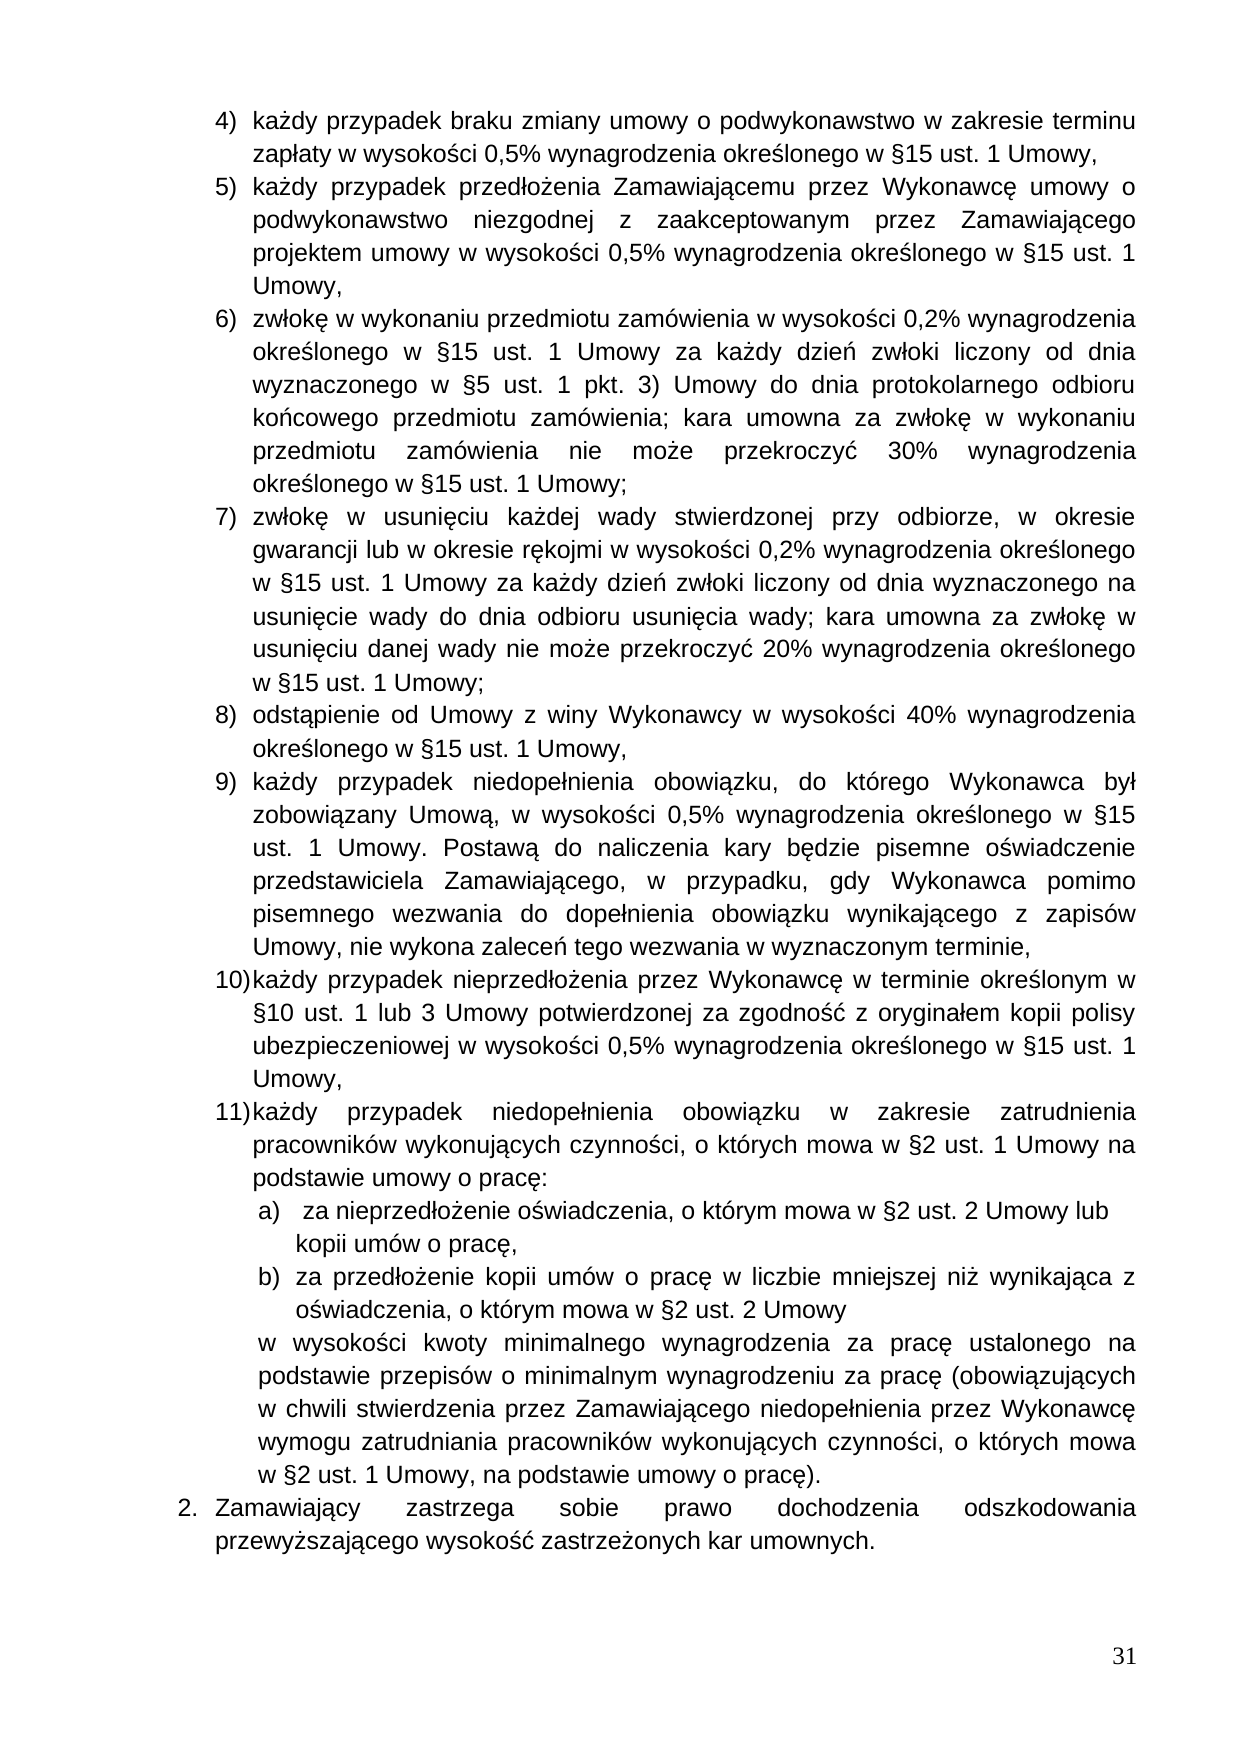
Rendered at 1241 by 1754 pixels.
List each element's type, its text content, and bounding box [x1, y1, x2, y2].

list każdy przypadek niedopełnienia obowiązku, do którego Wykonawca był zobowiązany Umową, w wysokości 0,5% wynagrodzenia określonego w §15 ust. 1 Umowy. Postawą do naliczenia kary będzie pisemne oświadczenie przedstawiciela Zamawiającego, w przypadku, gdy Wykonawca pomimo pisemnego wezwania do dopełnienia obowiązku wynikającego z zapisów Umowy, nie wykona zaleceń tego wezwania w wyznaczonym terminie, [215, 767, 1137, 960]
list Zamawiający zastrzega sobie prawo dochodzenia odszkodowania przewyższającego wysokość zastrzeżonych kar umownych. [177, 1493, 1137, 1555]
list zwłokę w wykonaniu przedmiotu zamówienia w wysokości 0,2% wynagrodzenia określonego w §15 ust. 1 Umowy za każdy dzień zwłoki liczony od dnia wyznaczonego w §5 ust. 1 pkt. 3) Umowy do dnia protokolarnego odbioru końcowego przedmiotu zamówienia; kara umowna za zwłokę w wykonaniu przedmiotu zamówienia nie może przekroczyć 30% wynagrodzenia określonego w §15 ust. 1 Umowy; [215, 304, 1137, 498]
list każdy przypadek braku zmiany umowy o podwykonawstwo w zakresie terminu zapłaty w wysokości 0,5% wynagrodzenia określonego w §15 ust. 1 Umowy, [215, 106, 1137, 168]
list odstąpienie od Umowy z winy Wykonawcy w wysokości 40% wynagrodzenia określonego w §15 ust. 1 Umowy, [215, 701, 1137, 762]
list każdy przypadek nieprzedłożenia przez Wykonawcę w terminie określonym w §10 ust. 1 lub 3 Umowy potwierdzonej za zgodność z oryginałem kopii polisy ubezpieczeniowej w wysokości 0,5% wynagrodzenia określonego w §15 ust. 1 Umowy, [215, 965, 1137, 1092]
list każdy przypadek niedopełnienia obowiązku w zakresie zatrudnienia pracowników wykonujących czynności, o których mowa w §2 ust. 1 Umowy na podstawie umowy o pracę: [215, 1097, 1137, 1192]
list za nieprzedłożenie oświadczenia, o którym mowa w §2 ust. 2 Umowy lub kopii umów o pracę, [258, 1196, 1137, 1258]
list za przedłożenie kopii umów o pracę w liczbie mniejszej niż wynikająca z oświadczenia, o którym mowa w §2 ust. 2 Umowy [258, 1262, 1137, 1324]
list każdy przypadek przedłożenia Zamawiającemu przez Wykonawcę umowy o podwykonawstwo niezgodnej z zaakceptowanym przez Zamawiającego projektem umowy w wysokości 0,5% wynagrodzenia określonego w §15 ust. 1 Umowy, [215, 172, 1137, 300]
text w wysokości kwoty minimalnego wynagrodzenia za pracę ustalonego na podstawie przepisów o minimalnym wynagrodzeniu za pracę (obowiązujących w chwili stwierdzenia przez Zamawiającego niedopełnienia przez Wykonawcę wymogu zatrudniania pracowników wykonujących czynności, o których mowa w §2 ust. 1 Umowy, na podstawie umowy o pracę). [258, 1328, 1137, 1489]
list zwłokę w usunięciu każdej wady stwierdzonej przy odbiorze, w okresie gwarancji lub w okresie rękojmi w wysokości 0,2% wynagrodzenia określonego w §15 ust. 1 Umowy za każdy dzień zwłoki liczony od dnia wyznaczonego na usunięcie wady do dnia odbioru usunięcia wady; kara umowna za zwłokę w usunięciu danej wady nie może przekroczyć 20% wynagrodzenia określonego w §15 ust. 1 Umowy; [215, 502, 1137, 696]
